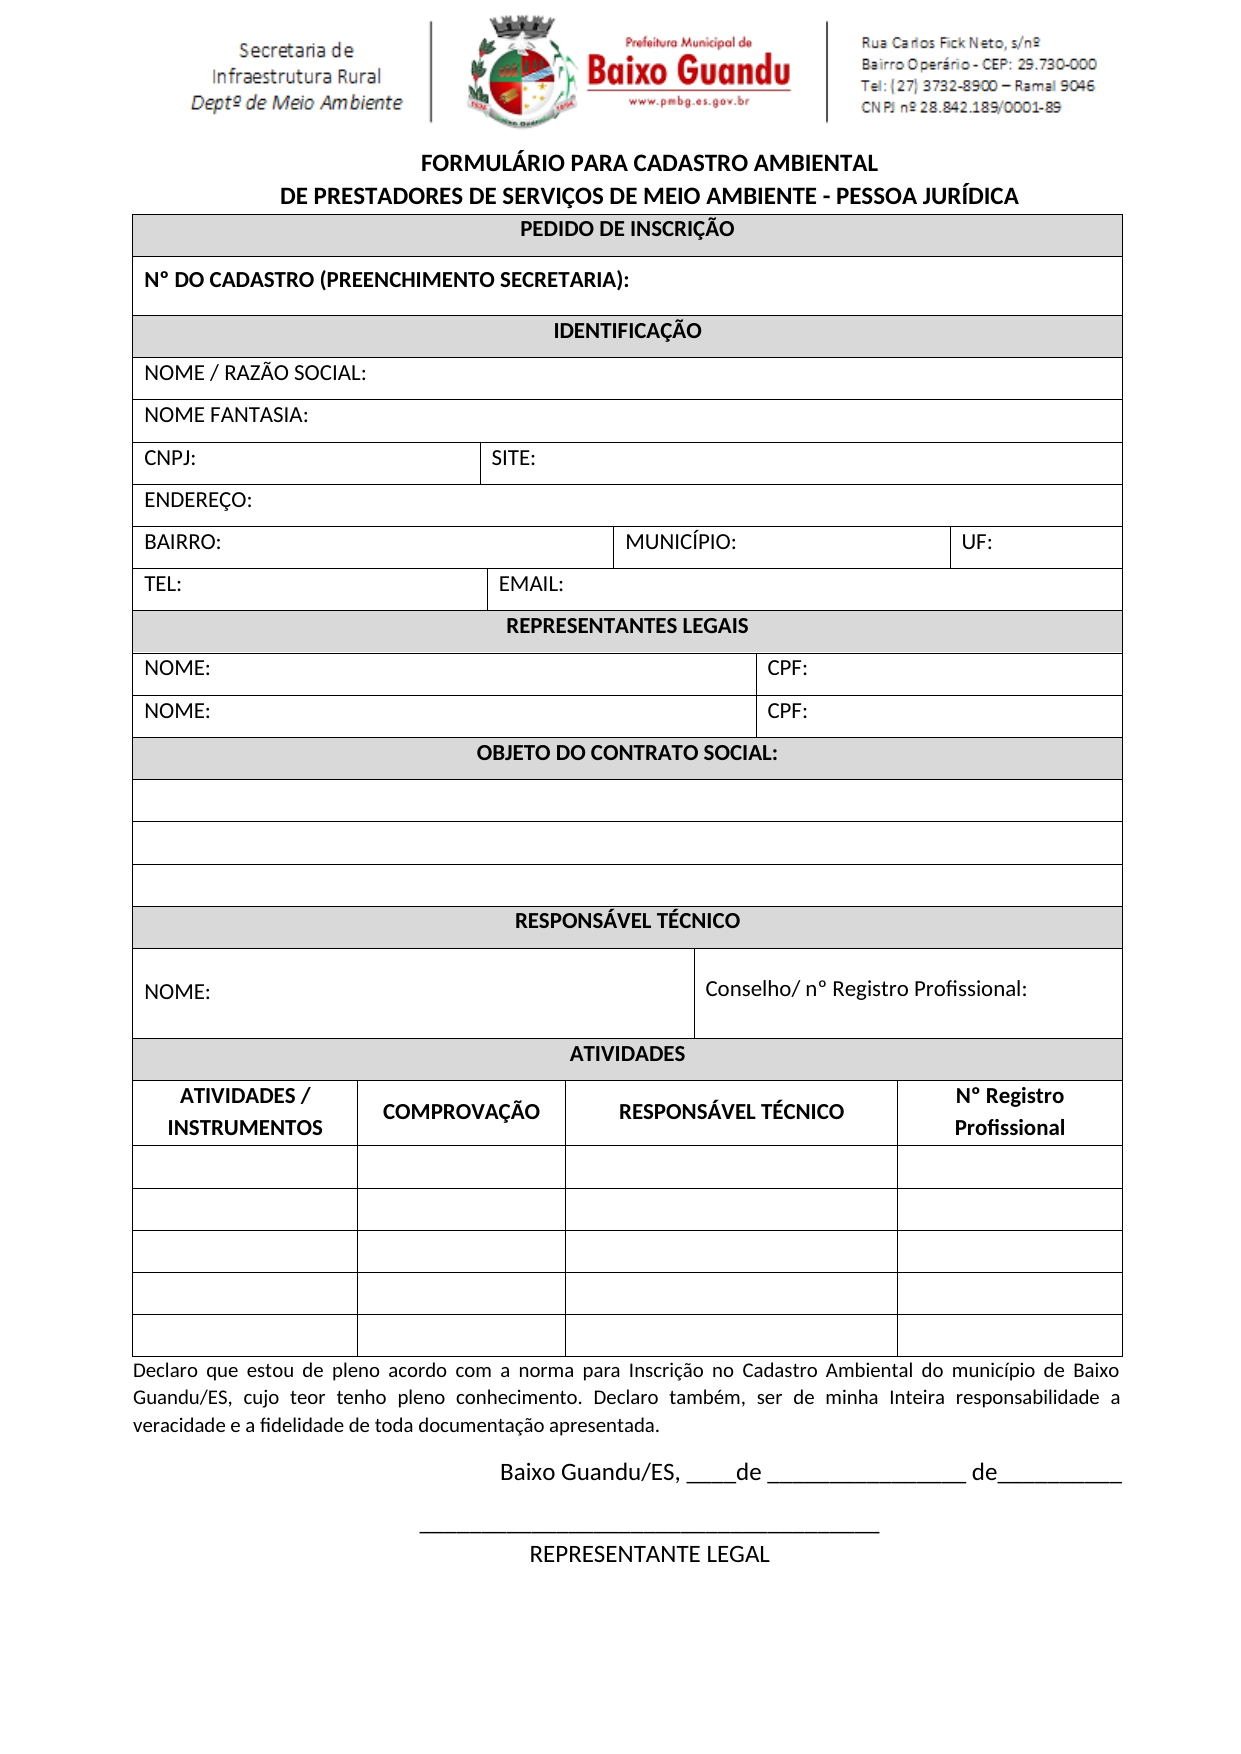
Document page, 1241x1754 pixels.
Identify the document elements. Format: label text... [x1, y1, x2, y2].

table_cell NOME FANTASIA: [133, 400, 1122, 442]
table_cell Nº Registro Profissional [898, 1081, 1122, 1145]
table_cell [566, 1273, 897, 1314]
table_cell [898, 1146, 1122, 1187]
text REPRESENTANTE LEGAL [177, 1538, 1122, 1569]
picture [177, 0, 1123, 139]
table_cell Nº DO CADASTRO (PREENCHIMENTO SECRETARIA): [133, 257, 1122, 315]
table_cell [898, 1189, 1122, 1229]
table_cell CPF: [757, 654, 1122, 695]
text _____________________________________ [177, 1506, 1122, 1536]
table_cell [133, 1273, 357, 1314]
text FORMULÁRIO PARA CADASTRO AMBIENTAL [177, 148, 1122, 178]
table_cell MUNICÍPIO: [614, 527, 950, 568]
table_cell [133, 822, 1122, 863]
table_cell NOME: [133, 654, 756, 695]
table_cell [898, 1273, 1122, 1314]
table_cell UF: [951, 527, 1122, 568]
table_cell [566, 1146, 897, 1187]
table_cell CPF: [757, 696, 1122, 737]
table_cell [358, 1189, 565, 1229]
table_cell [566, 1315, 897, 1356]
table_cell [133, 780, 1122, 821]
table_cell ATIVIDADES / INSTRUMENTOS [133, 1081, 357, 1145]
table_cell CNPJ: [133, 443, 480, 484]
table_cell [358, 1146, 565, 1187]
table_header PEDIDO DE INSCRIÇÃO [133, 215, 1122, 256]
text DE PRESTADORES DE SERVIÇOS DE MEIO AMBIENTE - PESSOA JURÍDICA [177, 181, 1122, 211]
table_cell NOME: [133, 696, 756, 737]
table_cell NOME / RAZÃO SOCIAL: [133, 358, 1122, 399]
table_cell [898, 1231, 1122, 1272]
table_cell [133, 1315, 357, 1356]
text Declaro que estou de pleno acordo com a norma para Inscrição no Cadastro Ambiental do município de Baixo Guandu/ES, cujo teor tenho pleno conhecimento. Declaro também, ser de minha Inteira responsabilidade a veracidade e a fidelidade de toda documentação apresentada. [133, 1357, 1122, 1437]
table_cell [133, 865, 1122, 906]
table_cell COMPROVAÇÃO [358, 1081, 565, 1145]
table_cell EMAIL: [488, 569, 1122, 610]
table_cell RESPONSÁVEL TÉCNICO [566, 1081, 897, 1145]
table_cell RESPONSÁVEL TÉCNICO [133, 907, 1122, 948]
table_cell TEL: [133, 569, 487, 610]
table_cell [358, 1315, 565, 1356]
table_cell [133, 1189, 357, 1229]
table_cell NOME: [133, 949, 694, 1038]
table_cell [133, 1231, 357, 1272]
table_cell ATIVIDADES [133, 1039, 1122, 1080]
table_cell [566, 1231, 897, 1272]
table_cell IDENTIFICAÇÃO [133, 316, 1122, 357]
text Baixo Guandu/ES, ____de ________________ de__________ [177, 1456, 1122, 1487]
table_cell [133, 1146, 357, 1187]
table_cell [358, 1273, 565, 1314]
table_cell BAIRRO: [133, 527, 613, 568]
table_cell [566, 1189, 897, 1229]
table_cell [898, 1315, 1122, 1356]
table_cell [358, 1231, 565, 1272]
table_cell ENDEREÇO: [133, 485, 1122, 526]
table_cell REPRESENTANTES LEGAIS [133, 611, 1122, 652]
table_cell OBJETO DO CONTRATO SOCIAL: [133, 738, 1122, 779]
table_cell Conselho/ nº Registro Profissional: [695, 949, 1122, 1038]
table_cell SITE: [481, 443, 1122, 484]
